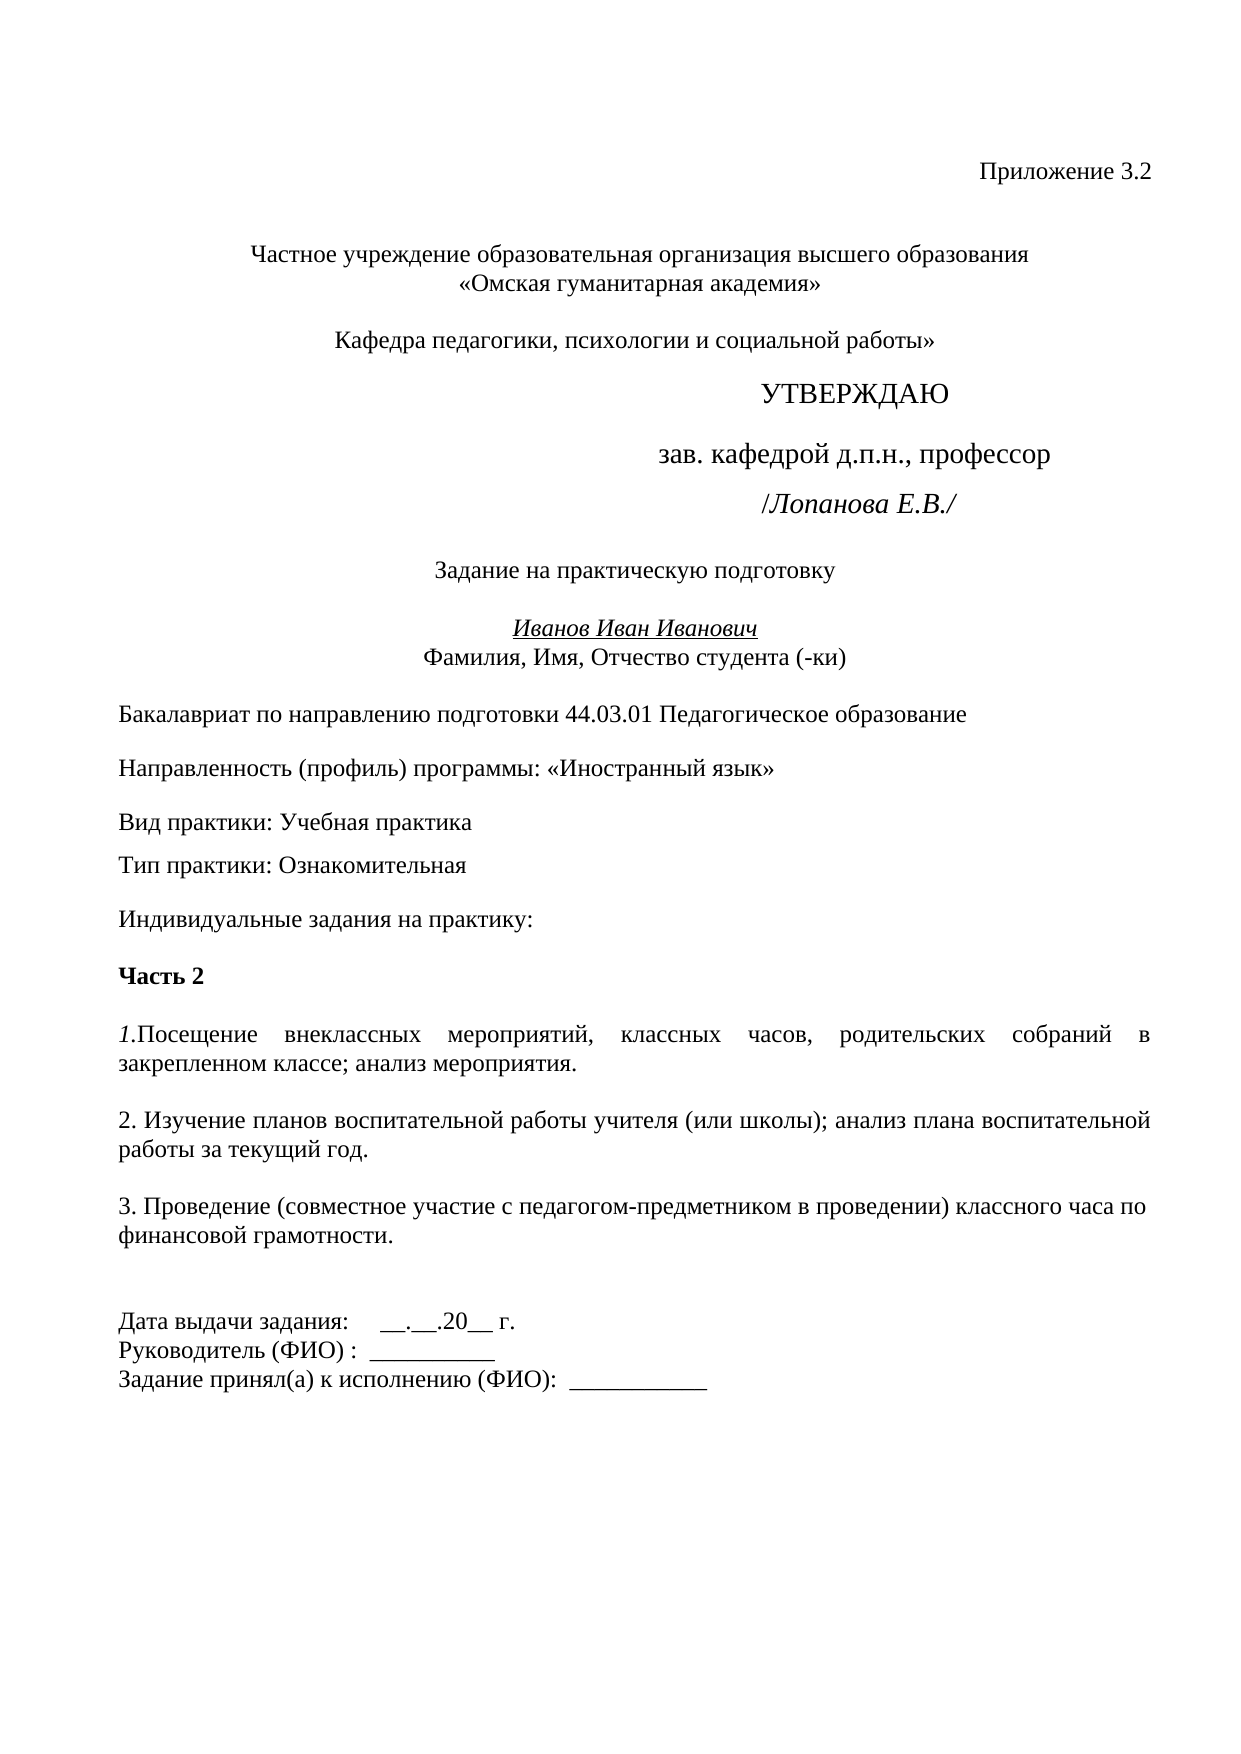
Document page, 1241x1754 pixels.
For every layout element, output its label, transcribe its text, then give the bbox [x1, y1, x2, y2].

text Кафедра педагогики, психологии и социальной работы» [118, 325, 1152, 354]
text Задание на практическую подготовку [118, 555, 1152, 584]
text 1.Посещение внеклассных мероприятий, классных часов, родительских собраний в закрепленном классе; анализ мероприятия. [118, 1019, 1152, 1076]
text Вид практики: Учебная практика [118, 807, 1152, 836]
text Бакалавриат по направлению подготовки 44.03.01 Педагогическое образование [118, 699, 1152, 728]
text Индивидуальные задания на практику: [118, 904, 1152, 933]
list 2. Изучение планов воспитательной работы учителя (или школы); анализ плана воспитательной работы за текущий год. [118, 1105, 1152, 1163]
text Тип практики: Ознакомительная [118, 850, 1152, 879]
text Направленность (профиль) программы: «Иностранный язык» [118, 753, 1152, 782]
text Задание принял(а) к исполнению (ФИО): ___________ [118, 1364, 1152, 1393]
text Дата выдачи задания: __.__.20__ г. [118, 1306, 1152, 1335]
text Иванов Иван Иванович [118, 613, 1152, 642]
text Руководитель (ФИО) : __________ [118, 1335, 1152, 1364]
text Фамилия, Имя, Отчество студента (-ки) [118, 642, 1152, 670]
text 3. Проведение (совместное участие с педагогом-предметником в проведении) классного часа по финансовой грамотности. [118, 1191, 1152, 1249]
text Часть 2 [118, 961, 1152, 990]
text Приложение 3.2 [118, 156, 1152, 185]
